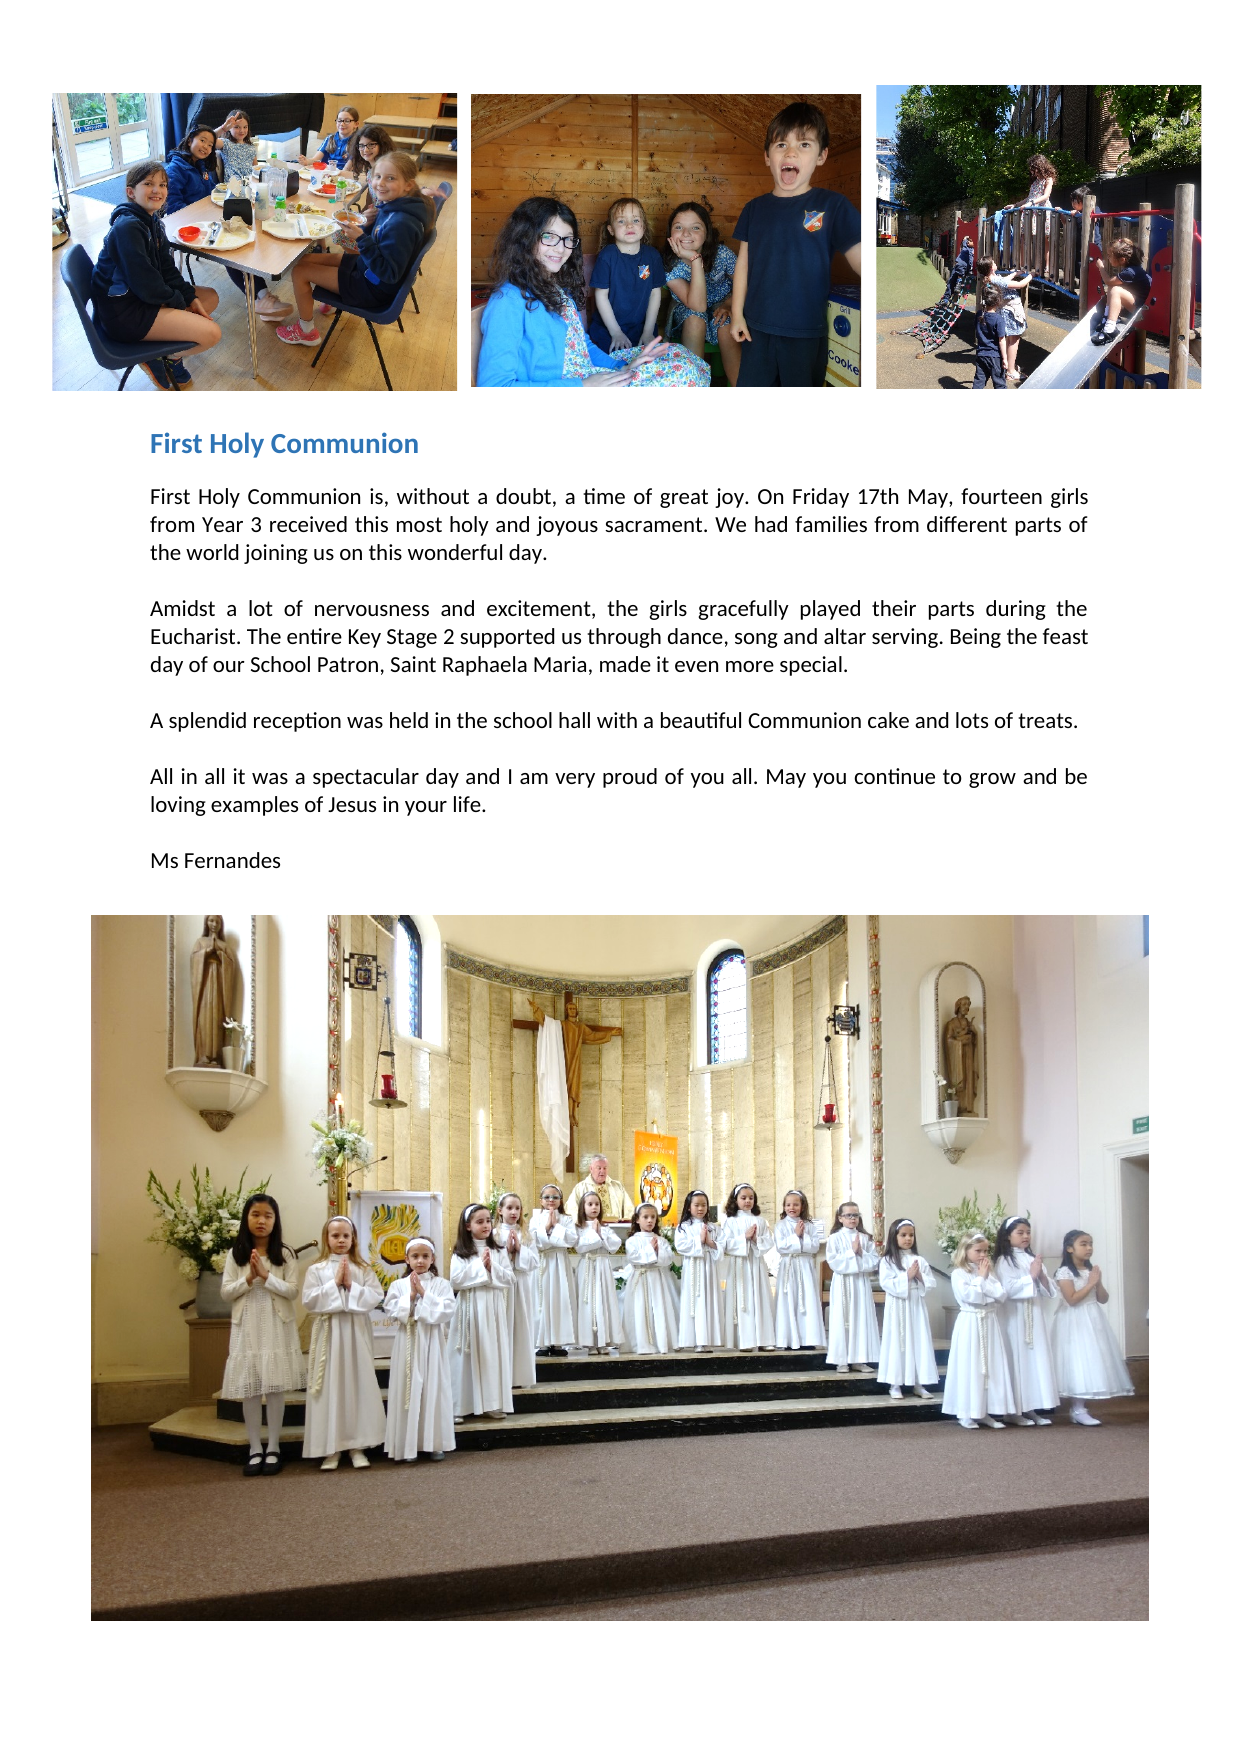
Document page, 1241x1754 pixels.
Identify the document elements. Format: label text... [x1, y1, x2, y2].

picture [52, 93, 458, 391]
picture [876, 85, 1202, 389]
picture [471, 94, 862, 387]
text Amidst a lot of nervousness and excitement, the girls gracefully played their parts during the Eucharist. The entire Key Stage 2 supported us through dance, song and altar serving. Being the feast day of our School Patron, Saint Raphaela Maria, made it even more special. [150, 594, 1090, 678]
text A splendid reception was held in the school hall with a beautiful Communion cake and lots of treats. [150, 706, 1090, 734]
text Ms Fernandes [150, 846, 1090, 874]
text First Holy Communion [150, 425, 1090, 460]
text All in all it was a spectacular day and I am very proud of you all. May you continue to grow and be loving examples of Jesus in your life. [150, 762, 1090, 818]
text First Holy Communion is, without a doubt, a time of great joy. On Friday 17th May, fourteen girls from Year 3 received this most holy and joyous sacrament. We had families from different parts of the world joining us on this wonderful day. [150, 482, 1090, 566]
picture [91, 915, 1149, 1621]
